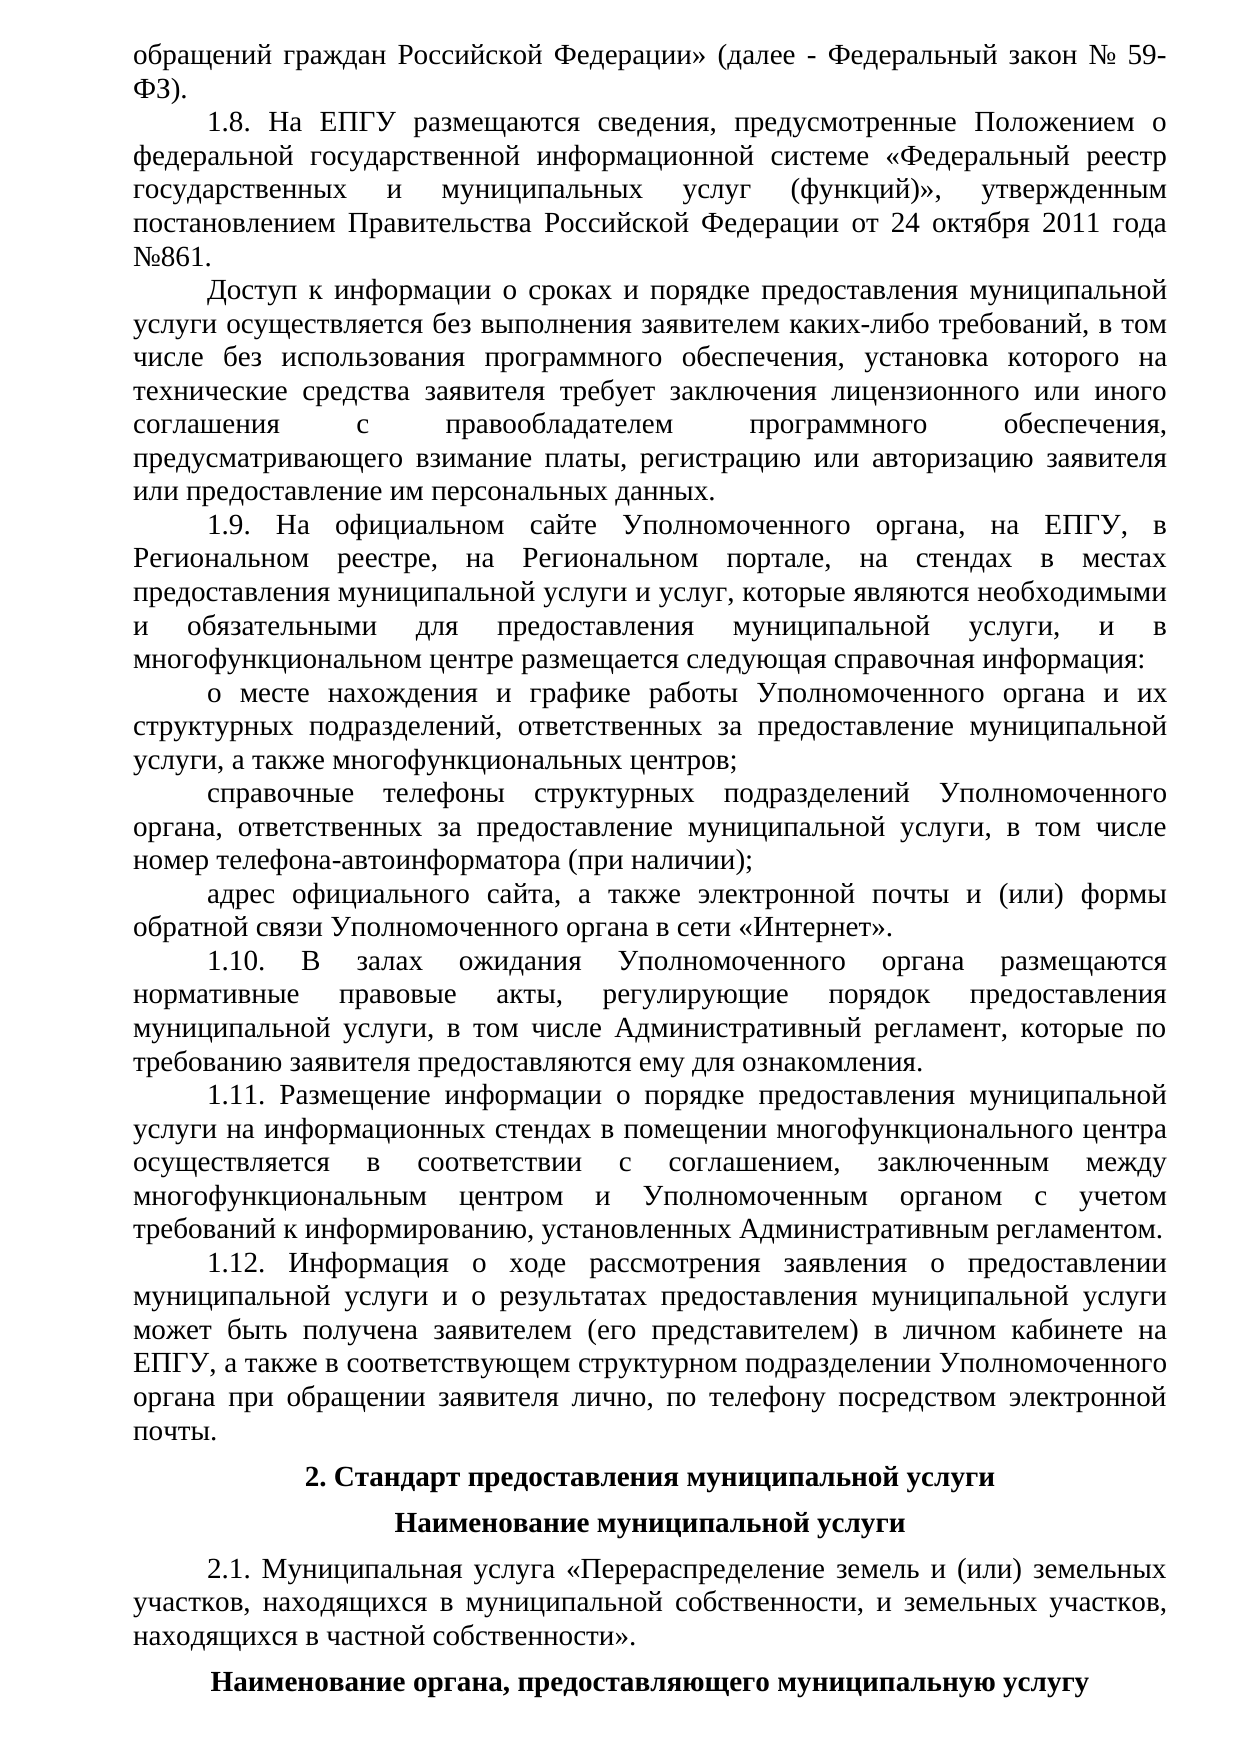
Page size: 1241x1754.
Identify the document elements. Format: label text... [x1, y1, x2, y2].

text 1.8. На ЕПГУ размещаются сведения, предусмотренные Положением о федеральной государственной информационной системе «Федеральный реестр государственных и муниципальных услуг (функций)», утвержденным постановлением Правительства Российской Федерации от 24 октября 2011 года №861. [133, 104, 1168, 272]
text Наименование органа, предоставляющего муниципальную услугу [133, 1664, 1167, 1697]
text 1.9. На официальном сайте Уполномоченного органа, на ЕПГУ, в Региональном реестре, на Региональном портале, на стендах в местах предоставления муниципальной услуги и услуг, которые являются необходимыми и обязательными для предоставления муниципальной услуги, и в многофункциональном центре размещается следующая справочная информация: [133, 507, 1168, 675]
text 1.11. Размещение информации о порядке предоставления муниципальной услуги на информационных стендах в помещении многофункционального центра осуществляется в соответствии с соглашением, заключенным между многофункциональным центром и Уполномоченным органом с учетом требований к информированию, установленных Административным регламентом. [133, 1077, 1168, 1245]
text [133, 37, 1168, 104]
text адрес официального сайта, а также электронной почты и (или) формы обратной связи Уполномоченного органа в сети «Интернет». [133, 876, 1168, 943]
text справочные телефоны структурных подразделений Уполномоченного органа, ответственных за предоставление муниципальной услуги, в том числе номер телефона-автоинформатора (при наличии); [133, 775, 1168, 876]
text 2. Стандарт предоставления муниципальной услуги [133, 1459, 1167, 1492]
text 2.1. Муниципальная услуга «Перераспределение земель и (или) земельных участков, находящихся в муниципальной собственности, и земельных участков, находящихся в частной собственности». [133, 1551, 1168, 1651]
text Доступ к информации о сроках и порядке предоставления муниципальной услуги осуществляется без выполнения заявителем каких-либо требований, в том числе без использования программного обеспечения, установка которого на технические средства заявителя требует заключения лицензионного или иного соглашения с правообладателем программного обеспечения, предусматривающего взимание платы, регистрацию или авторизацию заявителя или предоставление им персональных данных. [133, 272, 1168, 507]
text Наименование муниципальной услуги [133, 1505, 1167, 1538]
text 1.12. Информация о ходе рассмотрения заявления о предоставлении муниципальной услуги и о результатах предоставления муниципальной услуги может быть получена заявителем (его представителем) в личном кабинете на ЕПГУ, а также в соответствующем структурном подразделении Уполномоченного органа при обращении заявителя лично, по телефону посредством электронной почты. [133, 1245, 1168, 1446]
text 1.10. В залах ожидания Уполномоченного органа размещаются нормативные правовые акты, регулирующие порядок предоставления муниципальной услуги, в том числе Административный регламент, которые по требованию заявителя предоставляются ему для ознакомления. [133, 943, 1168, 1077]
text о месте нахождения и графике работы Уполномоченного органа и их структурных подразделений, ответственных за предоставление муниципальной услуги, а также многофункциональных центров; [133, 675, 1168, 775]
